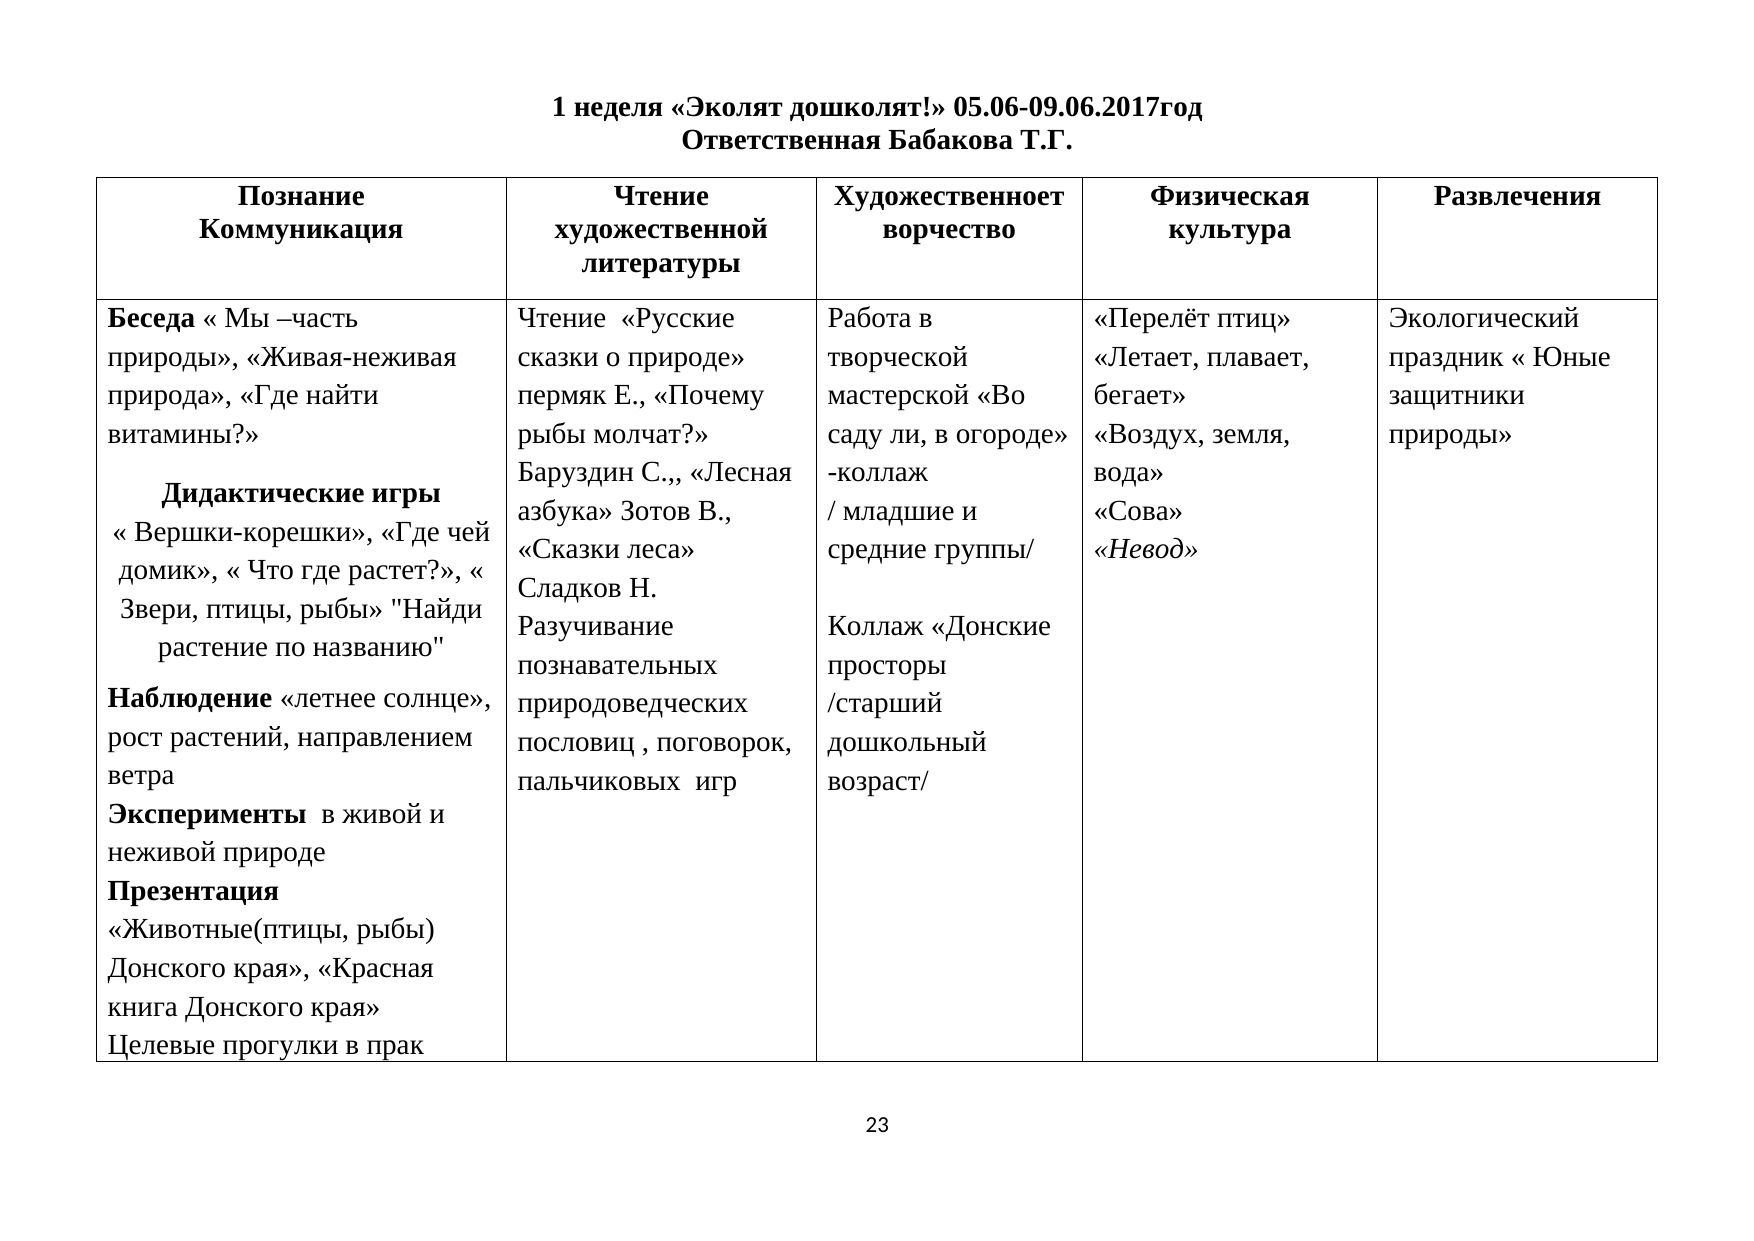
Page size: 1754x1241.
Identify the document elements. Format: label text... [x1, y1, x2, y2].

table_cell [1083, 300, 1377, 1061]
table_header Физическая культура [1083, 178, 1377, 299]
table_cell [507, 300, 816, 1061]
table_header Развлечения [1378, 178, 1657, 299]
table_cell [97, 300, 506, 1061]
table_header Художественноетворчество [817, 178, 1082, 299]
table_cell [1378, 300, 1657, 1061]
text Ответственная Бабакова Т.Г. [118, 122, 1636, 156]
text 1 неделя «Эколят дошколят!» 05.06-09.06.2017год [118, 89, 1636, 122]
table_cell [817, 300, 1082, 1061]
table_header Познание Коммуникация [97, 178, 506, 299]
table_header Чтение художественной литературы [507, 178, 816, 299]
